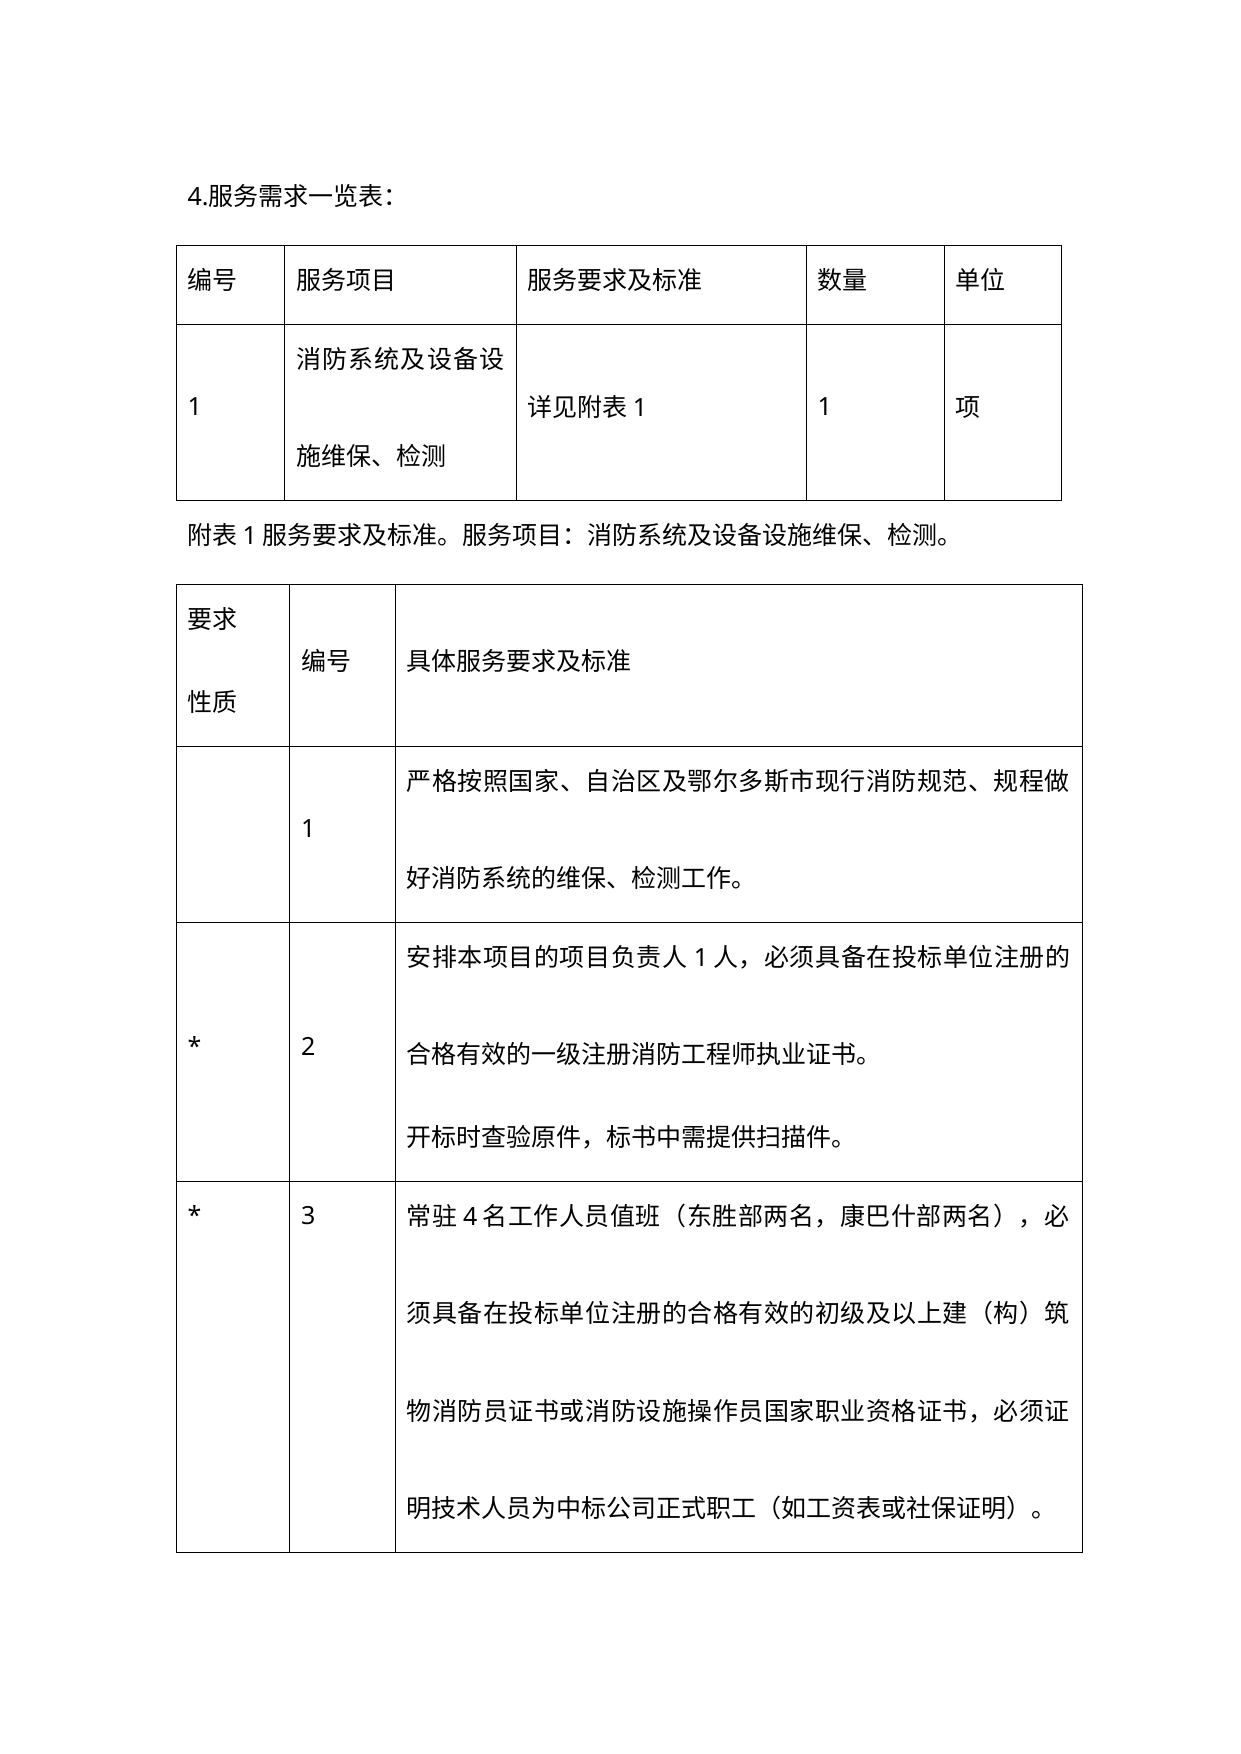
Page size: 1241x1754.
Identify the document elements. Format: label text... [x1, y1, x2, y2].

table_cell 项 [945, 325, 1061, 500]
table_cell [177, 747, 289, 922]
table_header 单位 [945, 246, 1061, 324]
table_header 数量 [807, 246, 944, 324]
table_header 服务项目 [285, 246, 516, 324]
text 4.服务需求一览表： [187, 162, 1053, 227]
table_cell 详见附表1 [517, 325, 806, 500]
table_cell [396, 1182, 1082, 1552]
table_cell 3 [290, 1182, 395, 1552]
table_cell 严格按照国家、自治区及鄂尔多斯市现行消防规范、规程做好消防系统的维保、检测工作。 [396, 747, 1082, 922]
table_cell 安排本项目的项目负责人1人，必须具备在投标单位注册的合格有效的一级注册消防工程师执业证书。 开标时查验原件，标书中需提供扫描件。 [396, 923, 1082, 1181]
table_header 编号 [290, 585, 395, 746]
table_cell 消防系统及设备设施维保、检测 [285, 325, 516, 500]
table_cell * [177, 1182, 289, 1552]
table_cell 2 [290, 923, 395, 1181]
table_cell 1 [177, 325, 284, 500]
table_header 编号 [177, 246, 284, 324]
table_cell * [177, 923, 289, 1181]
table_cell 1 [290, 747, 395, 922]
table_header 服务要求及标准 [517, 246, 806, 324]
text 附表1服务要求及标准。服务项目：消防系统及设备设施维保、检测。 [187, 501, 1053, 566]
table_cell 1 [807, 325, 944, 500]
table_header 具体服务要求及标准 [396, 585, 1082, 746]
table_header 要求 性质 [177, 585, 289, 746]
